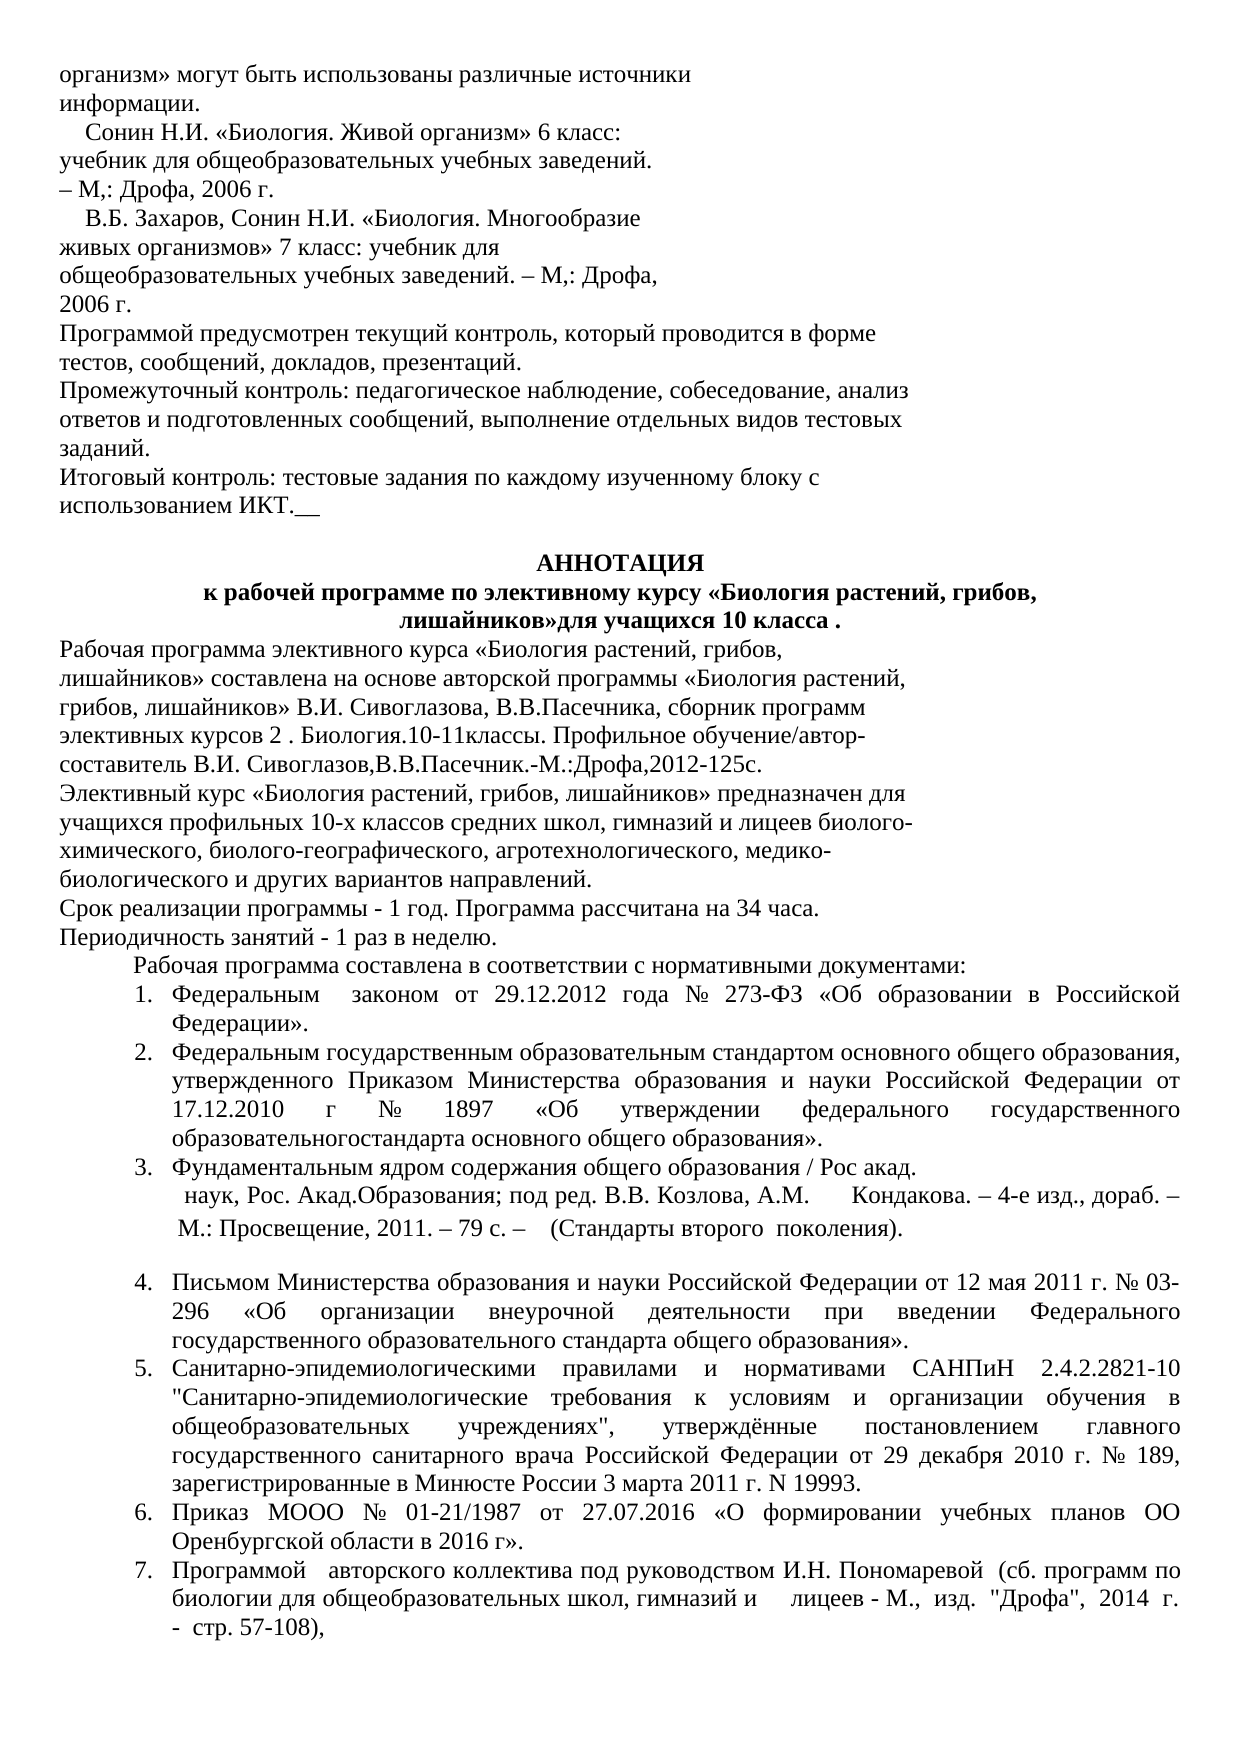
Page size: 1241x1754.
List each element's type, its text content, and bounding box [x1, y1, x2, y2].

text Итоговый контроль: тестовые задания по каждому изученному блоку с [59, 462, 1181, 490]
list Программой авторского коллектива под руководством И.Н. Пономаревой (сб. программ по биологии для общеобразовательных школ, гимназий и лицеев - М., изд. "Дрофа", 2014 г. - стр. 57-108), [134, 1555, 1181, 1641]
text  В.Б. Захаров, Сонин Н.И. «Биология. Многообразие [59, 203, 1181, 232]
text грибов, лишайников» В.И. Сивоглазова, В.В.Пасечника, сборник программ [59, 692, 1181, 720]
text составитель В.И. Сивоглазов,В.В.Пасечник.-М.:Дрофа,2012-125с. [59, 749, 1181, 778]
text Элективный курс «Биология растений, грибов, лишайников» предназначен для [59, 778, 1181, 807]
text информации. [59, 88, 1181, 117]
text – М,: Дрофа, 2006 г. [59, 174, 1181, 203]
text Рабочая программа составлена в соответствии с нормативными документами: [59, 950, 1181, 979]
list Приказ МООО № 01-21/1987 от 27.07.2016 «О формировании учебных планов ОО Оренбургской области в 2016 г». [134, 1497, 1181, 1555]
text живых организмов» 7 класс: учебник для [59, 232, 1181, 260]
list Письмом Министерства образования и науки Российской Федерации от 12 мая 2011 г. № 03-296 «Об организации внеурочной деятельности при введении Федерального государственного образовательного стандарта общего образования». [134, 1267, 1181, 1353]
text биологического и других вариантов направлений. [59, 864, 1181, 893]
text организм» могут быть использованы различные источники [59, 59, 1181, 88]
text 2006 г. [59, 289, 1181, 318]
text использованием ИКТ.__ [59, 490, 1181, 519]
text к рабочей программе по элективному курсу «Биология растений, грибов, [59, 577, 1181, 605]
text АННОТАЦИЯ [59, 548, 1181, 577]
text  Сонин Н.И. «Биология. Живой организм» 6 класс: [59, 117, 1181, 145]
text элективных курсов 2 . Биология.10-11классы. Профильное обучение/автор- [59, 720, 1181, 749]
text Промежуточный контроль: педагогическое наблюдение, собеседование, анализ [59, 375, 1181, 404]
text Срок реализации программы - 1 год. Программа рассчитана на 34 часа. [59, 893, 1181, 922]
text наук, Рос. Акад.Образования; под ред. В.В. Козлова, А.М. Кондакова. – 4-е изд., дораб. – М.: Просвещение, 2011. – 79 с. – (Стандарты второго поколения). [177, 1180, 1181, 1242]
text учебник для общеобразовательных учебных заведений. [59, 145, 1181, 174]
text Периодичность занятий - 1 раз в неделю. [59, 922, 1181, 950]
list Федеральным государственным образовательным стандартом основного общего образования, утвержденного Приказом Министерства образования и науки Российской Федерации от 17.12.2010 г № 1897 «Об утверждении федерального государственного образовательногостандарта основного общего образования». [134, 1037, 1181, 1152]
text общеобразовательных учебных заведений. – М,: Дрофа, [59, 260, 1181, 289]
text ответов и подготовленных сообщений, выполнение отдельных видов тестовых [59, 404, 1181, 433]
text Программой предусмотрен текущий контроль, который проводится в форме [59, 318, 1181, 347]
text химического, биолого-географического, агротехнологического, медико- [59, 835, 1181, 864]
text лишайников» составлена на основе авторской программы «Биология растений, [59, 663, 1181, 692]
text Рабочая программа элективного курса «Биология растений, грибов, [59, 634, 1181, 663]
text тестов, сообщений, докладов, презентаций. [59, 347, 1181, 375]
text лишайников»для учащихся 10 класса . [59, 605, 1181, 634]
text заданий. [59, 433, 1181, 462]
list Санитарно-эпидемиологическими правилами и нормативами САНПиН 2.4.2.2821-10 "Санитарно-эпидемиологические требования к условиям и организации обучения в общеобразовательных учреждениях", утверждённые постановлением главного государственного санитарного врача Российской Федерации от 29 декабря 2010 г. № 189, зарегистрированные в Минюсте России 3 марта 2011 г. N 19993. [134, 1353, 1181, 1497]
text учащихся профильных 10-х классов средних школ, гимназий и лицеев биолого- [59, 807, 1181, 835]
list Фундаментальным ядром содержания общего образования / Рос акад. [134, 1152, 1181, 1180]
list Федеральным законом от 29.12.2012 года № 273-ФЗ «Об образовании в Российской Федерации». [134, 979, 1181, 1037]
